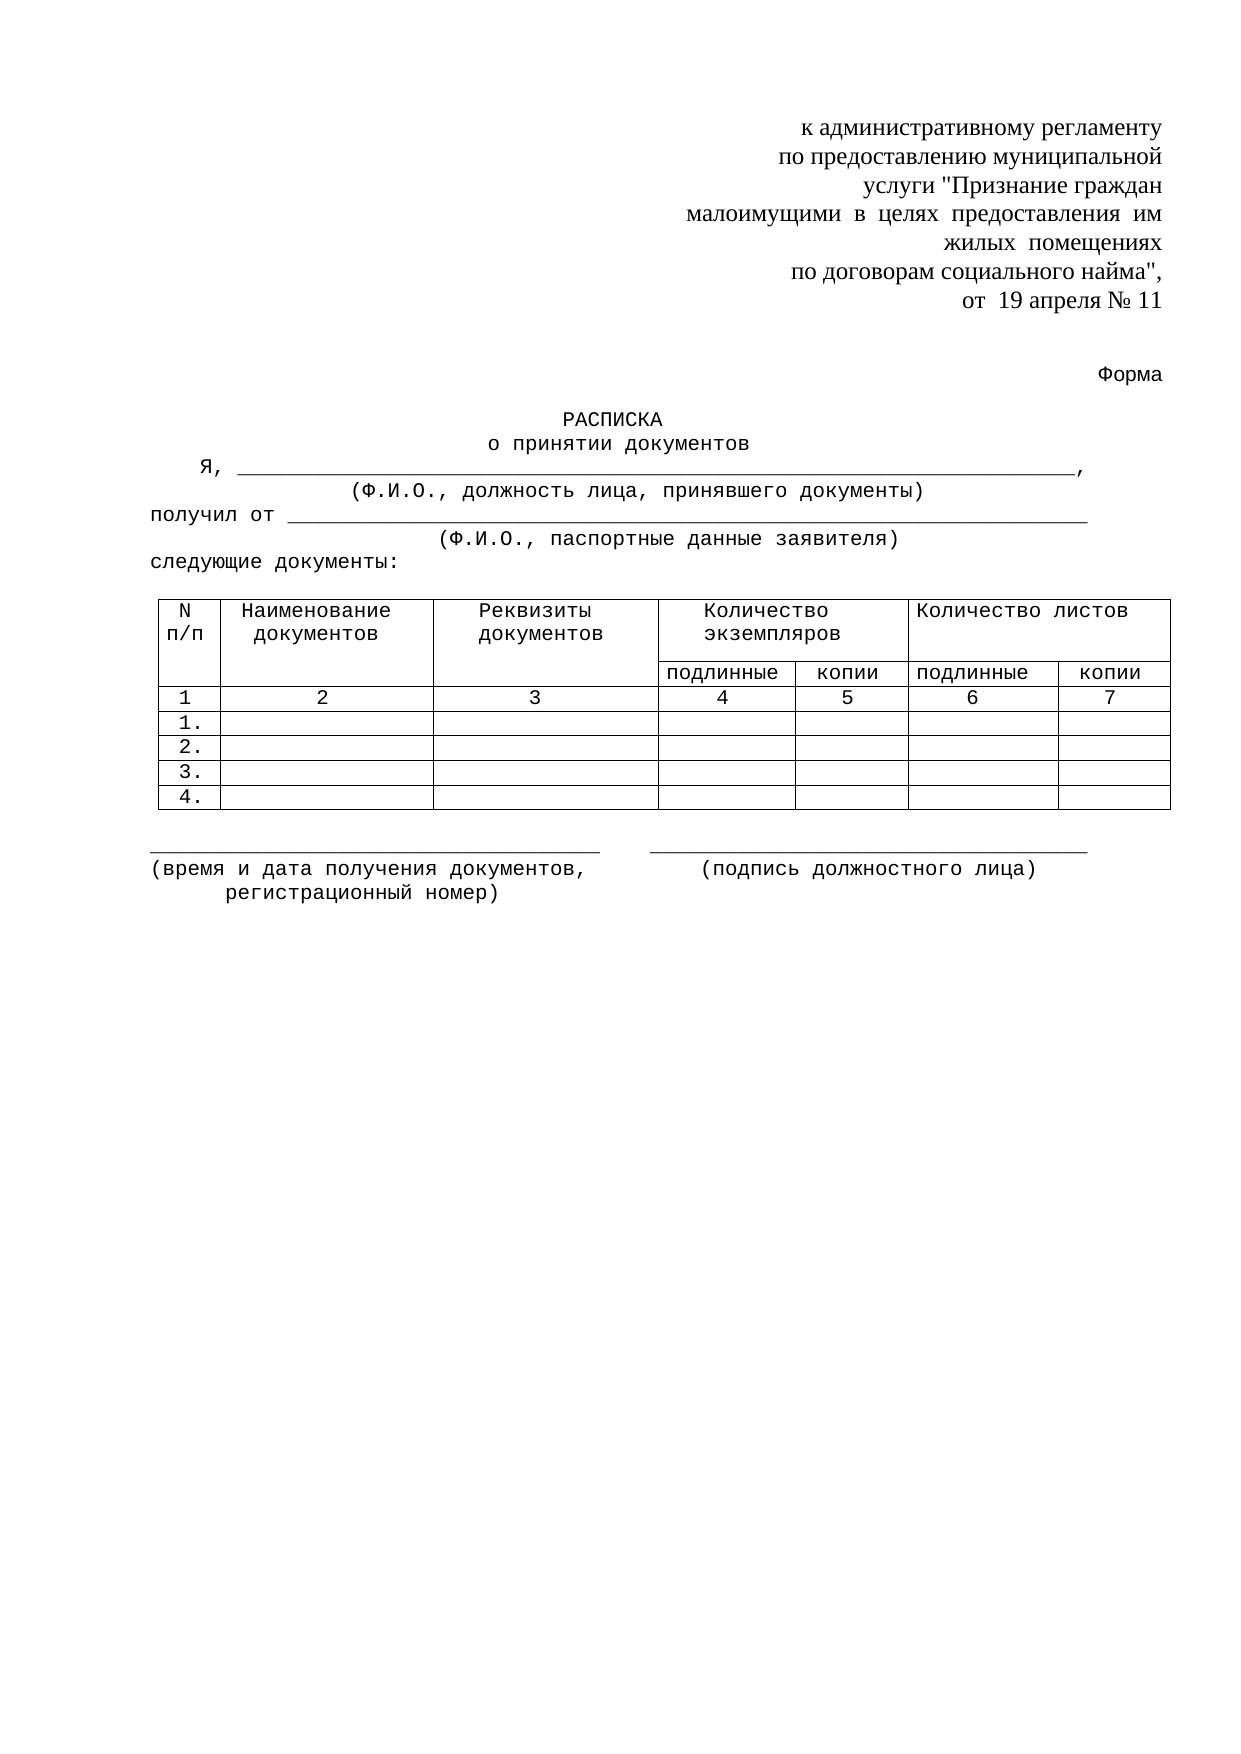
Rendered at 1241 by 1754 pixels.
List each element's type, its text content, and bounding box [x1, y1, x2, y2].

table_cell [659, 712, 795, 735]
table_cell [434, 736, 658, 760]
table_cell 6 [909, 687, 1058, 711]
table_cell [434, 761, 658, 785]
table_cell подлинные [909, 662, 1058, 686]
table_cell [659, 761, 795, 785]
table_header Количество экземпляров [659, 600, 908, 661]
table_cell [1059, 786, 1170, 809]
table_cell 4 [659, 687, 795, 711]
text жилых помещениях [150, 227, 1162, 256]
text услуги "Признание граждан [150, 170, 1162, 198]
text (Ф.И.О., паспортные данные заявителя) [150, 527, 1162, 551]
text по предоставлению муниципальной [150, 141, 1162, 170]
table_cell 1 [159, 687, 220, 711]
text ____________________________________ ___________________________________ [150, 834, 1162, 858]
table_cell подлинные [659, 662, 795, 686]
table_cell [1059, 761, 1170, 785]
table_cell [909, 786, 1058, 809]
table_cell 2. [159, 736, 220, 760]
text регистрационный номер) [150, 882, 1162, 905]
text (время и дата получения документов, (подпись должностного лица) [150, 858, 1162, 882]
table_cell [434, 712, 658, 735]
text от 19 апреля № 11 [150, 285, 1162, 313]
table_cell [796, 786, 908, 809]
table_cell 5 [796, 687, 908, 711]
text РАСПИСКА [150, 409, 1162, 433]
text о принятии документов [150, 433, 1162, 457]
table_cell [221, 786, 433, 809]
table_header Реквизиты документов [434, 600, 658, 686]
table_cell [1059, 736, 1170, 760]
text Форма [150, 361, 1162, 385]
table_cell 7 [1059, 687, 1170, 711]
table_cell копии [796, 662, 908, 686]
text следующие документы: [150, 551, 1162, 575]
table_cell [909, 712, 1058, 735]
table_cell [659, 786, 795, 809]
table_cell 3 [434, 687, 658, 711]
text к административному регламенту [150, 112, 1162, 141]
table_cell [659, 736, 795, 760]
text малоимущими в целях предоставления им [150, 198, 1162, 227]
table_cell [221, 761, 433, 785]
table_cell 4. [159, 786, 220, 809]
text получил от ________________________________________________________________ [150, 504, 1162, 527]
table_cell [796, 761, 908, 785]
table_cell 1. [159, 712, 220, 735]
table_cell 3. [159, 761, 220, 785]
table_header Наименование документов [221, 600, 433, 686]
table_header N п/п [159, 600, 220, 686]
table_cell [796, 736, 908, 760]
table_cell [221, 712, 433, 735]
table_cell [909, 736, 1058, 760]
table_cell 2 [221, 687, 433, 711]
text по договорам социального найма", [150, 256, 1162, 285]
table_cell [1059, 712, 1170, 735]
table_cell [796, 712, 908, 735]
table_cell копии [1059, 662, 1170, 686]
table_header Количество листов [909, 600, 1170, 661]
table_cell [909, 761, 1058, 785]
text Я, ___________________________________________________________________, [150, 457, 1162, 480]
table_cell [434, 786, 658, 809]
text (Ф.И.О., должность лица, принявшего документы) [150, 480, 1162, 504]
table_cell [221, 736, 433, 760]
